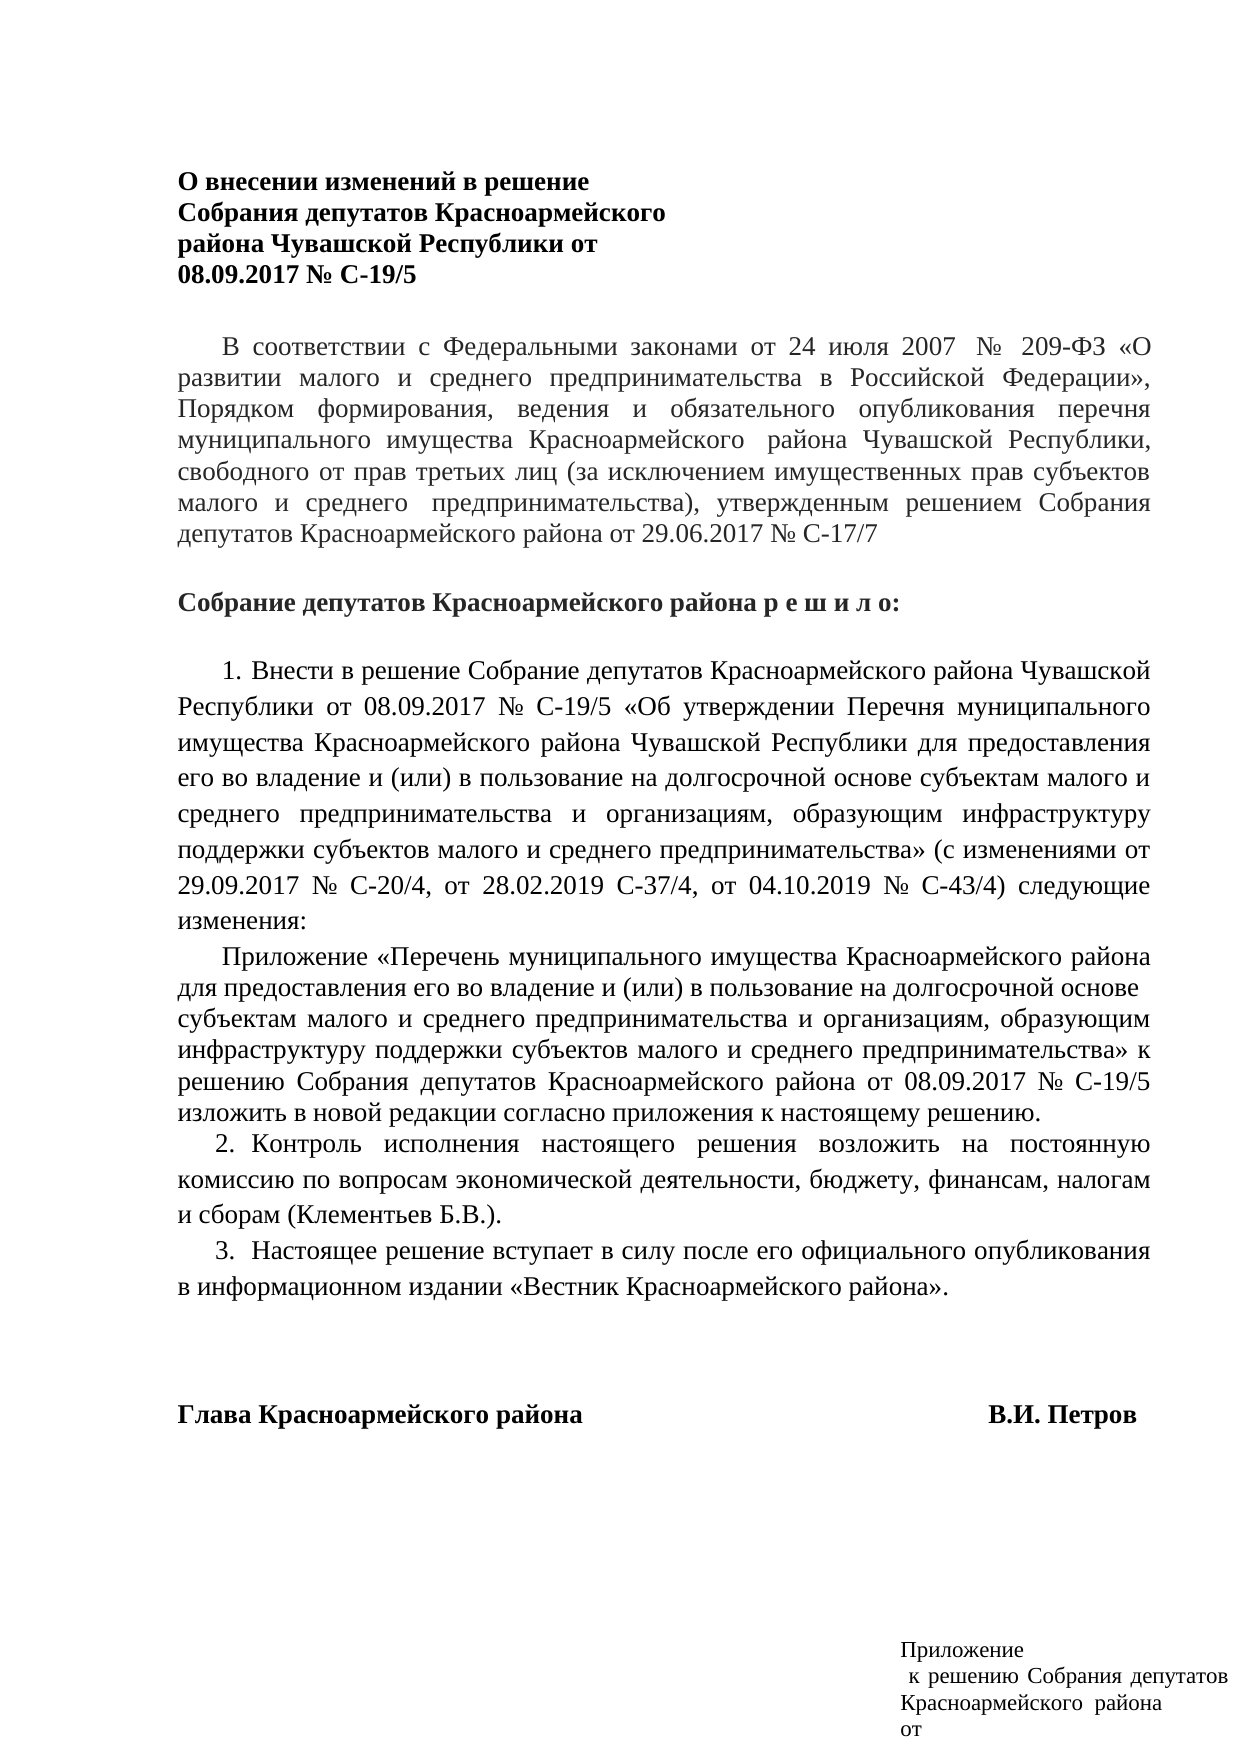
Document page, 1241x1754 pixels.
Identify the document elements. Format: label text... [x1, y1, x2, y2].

list Настоящее решение вступает в силу после его официального опубликования в информационном издании «Вестник Красноармейского района». [177, 1234, 1152, 1301]
text Собрание депутатов Красноармейского района р е ш и л о: [177, 586, 1152, 617]
table_header Приложение к решению Собрания депутатов Красноармейского района от [889, 1636, 1240, 1741]
text В соответствии с Федеральными законами от 24 июля 2007 № 209-ФЗ «О развитии малого и среднего предпринимательства в Российской Федерации», Порядком формирования, ведения и обязательного опубликования перечня муниципального имущества Красноармейского района Чувашской Республики, свободного от прав третьих лиц (за исключением имущественных прав субъектов малого и среднего предпринимательства), утвержденным решением Собрания депутатов Красноармейского района от 29.06.2017 № С-17/7 [177, 330, 1152, 548]
list Внести в решение Собрание депутатов Красноармейского района Чувашской Республики от 08.09.2017 № С-19/5 «Об утверждении Перечня муниципального имущества Красноармейского района Чувашской Республики для предоставления его во владение и (или) в пользование на долгосрочной основе субъектам малого и среднего предпринимательства и организациям, образующим инфраструктуру поддержки субъектов малого и среднего предпринимательства» (с изменениями от 29.09.2017 № С-20/4, от 28.02.2019 С-37/4, от 04.10.2019 № С-43/4) следующие изменения: [177, 654, 1152, 936]
text Глава Красноармейского района В.И. Петров [177, 1398, 1152, 1429]
table_header О внесении изменений в решение Собрания депутатов Красноармейского района Чувашской Республики от 08.09.2017 № С-19/5 [166, 165, 724, 289]
text субъектам малого и среднего предпринимательства и организациям, образующим инфраструктуру поддержки субъектов малого и среднего предпринимательства» к решению Собрания депутатов Красноармейского района от 08.09.2017 № С-19/5 изложить в новой редакции согласно приложения к настоящему решению. [177, 1002, 1152, 1127]
text Приложение «Перечень муниципального имущества Красноармейского района для предоставления его во владение и (или) в пользование на долгосрочной основе [177, 940, 1152, 1002]
list Контроль исполнения настоящего решения возложить на постоянную комиссию по вопросам экономической деятельности, бюджету, финансам, налогам и сборам (Клементьев Б.В.). [177, 1127, 1152, 1230]
